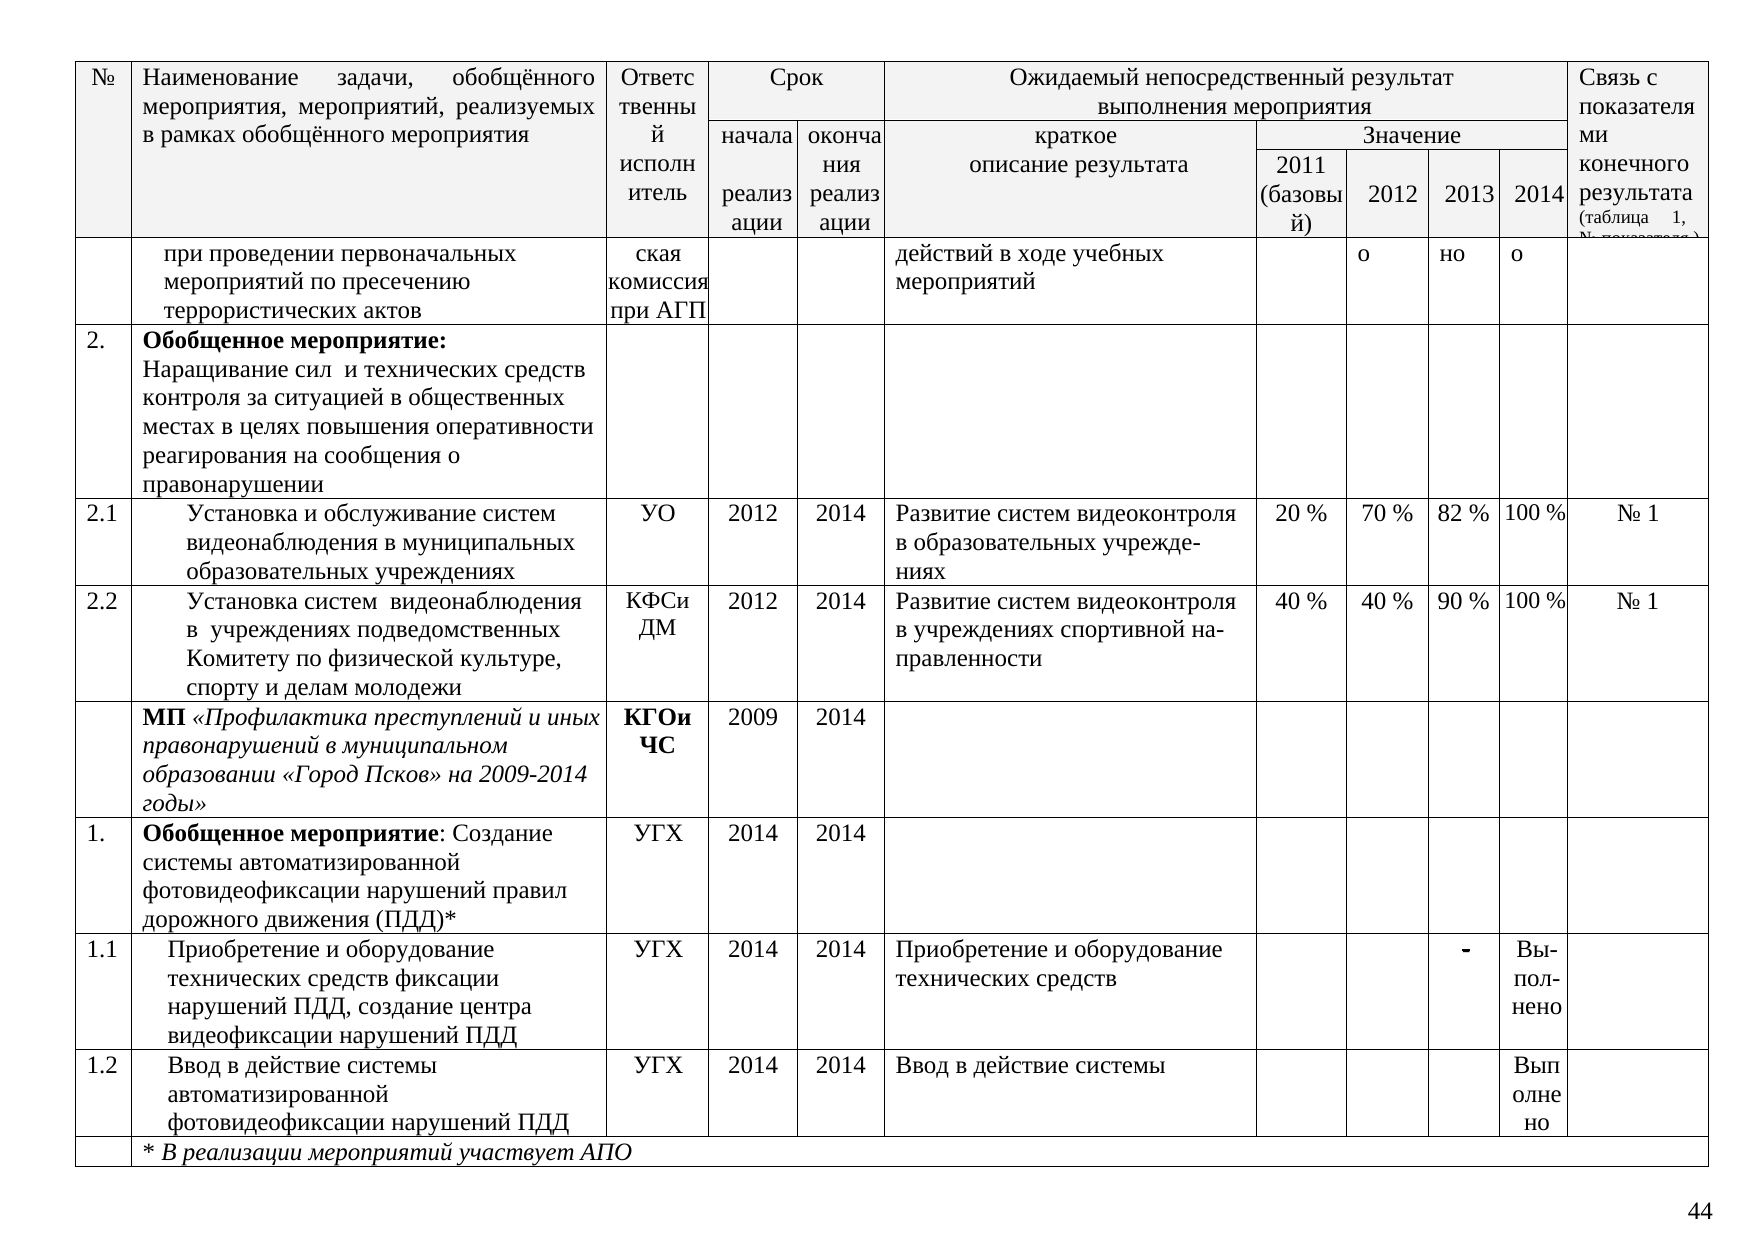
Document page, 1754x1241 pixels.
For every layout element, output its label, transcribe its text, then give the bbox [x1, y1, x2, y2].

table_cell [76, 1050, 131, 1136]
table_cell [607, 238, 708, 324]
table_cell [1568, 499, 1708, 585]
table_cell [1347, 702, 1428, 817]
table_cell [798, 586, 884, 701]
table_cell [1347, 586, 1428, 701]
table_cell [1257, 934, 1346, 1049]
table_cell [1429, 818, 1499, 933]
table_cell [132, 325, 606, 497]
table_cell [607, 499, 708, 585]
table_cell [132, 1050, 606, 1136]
table_cell 2014 [1500, 150, 1567, 237]
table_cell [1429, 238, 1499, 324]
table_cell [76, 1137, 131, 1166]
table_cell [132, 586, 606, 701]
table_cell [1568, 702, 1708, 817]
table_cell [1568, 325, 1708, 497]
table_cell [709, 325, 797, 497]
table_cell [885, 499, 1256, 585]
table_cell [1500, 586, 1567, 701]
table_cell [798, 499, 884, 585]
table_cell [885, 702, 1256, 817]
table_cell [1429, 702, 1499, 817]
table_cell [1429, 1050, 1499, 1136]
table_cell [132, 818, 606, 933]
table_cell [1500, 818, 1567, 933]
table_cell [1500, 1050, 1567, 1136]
table_cell 2011 (базовый) [1257, 150, 1346, 237]
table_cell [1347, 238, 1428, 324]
table_cell 2012 [1347, 150, 1428, 237]
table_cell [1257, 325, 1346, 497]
table_cell начала реализации [709, 121, 797, 237]
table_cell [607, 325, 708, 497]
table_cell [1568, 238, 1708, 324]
table_cell 2013 [1429, 150, 1499, 237]
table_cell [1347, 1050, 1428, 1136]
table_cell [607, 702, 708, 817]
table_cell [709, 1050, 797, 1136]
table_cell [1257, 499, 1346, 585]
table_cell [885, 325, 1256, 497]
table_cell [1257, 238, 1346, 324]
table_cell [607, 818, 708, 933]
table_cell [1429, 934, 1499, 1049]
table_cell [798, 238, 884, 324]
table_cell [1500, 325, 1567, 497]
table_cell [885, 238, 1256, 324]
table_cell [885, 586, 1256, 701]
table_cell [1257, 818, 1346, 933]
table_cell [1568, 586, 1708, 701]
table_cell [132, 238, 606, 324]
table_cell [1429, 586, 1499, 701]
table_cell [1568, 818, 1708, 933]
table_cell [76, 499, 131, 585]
table_header Ответственный исполнитель [607, 62, 708, 237]
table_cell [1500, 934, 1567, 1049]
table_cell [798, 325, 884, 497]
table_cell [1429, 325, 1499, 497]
table_header Ожидаемый непосредственный результат выполнения мероприятия [885, 62, 1567, 119]
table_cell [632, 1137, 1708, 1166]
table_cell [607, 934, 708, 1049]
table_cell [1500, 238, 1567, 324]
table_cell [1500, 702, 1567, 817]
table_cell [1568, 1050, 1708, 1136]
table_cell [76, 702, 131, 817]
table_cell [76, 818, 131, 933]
table_cell краткое описание результата [885, 121, 1256, 237]
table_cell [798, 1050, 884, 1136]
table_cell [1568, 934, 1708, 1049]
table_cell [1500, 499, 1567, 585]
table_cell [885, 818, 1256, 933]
table_header Срок [709, 62, 884, 119]
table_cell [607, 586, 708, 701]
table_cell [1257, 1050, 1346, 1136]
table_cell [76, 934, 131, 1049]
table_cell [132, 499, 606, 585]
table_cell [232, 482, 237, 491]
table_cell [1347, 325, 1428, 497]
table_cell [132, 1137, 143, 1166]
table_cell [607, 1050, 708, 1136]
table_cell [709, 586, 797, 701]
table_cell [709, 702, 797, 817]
table_header Наименование задачи, обобщённого мероприятия, мероприятий, реализуемых в рамках обобщённого мероприятия [132, 62, 606, 237]
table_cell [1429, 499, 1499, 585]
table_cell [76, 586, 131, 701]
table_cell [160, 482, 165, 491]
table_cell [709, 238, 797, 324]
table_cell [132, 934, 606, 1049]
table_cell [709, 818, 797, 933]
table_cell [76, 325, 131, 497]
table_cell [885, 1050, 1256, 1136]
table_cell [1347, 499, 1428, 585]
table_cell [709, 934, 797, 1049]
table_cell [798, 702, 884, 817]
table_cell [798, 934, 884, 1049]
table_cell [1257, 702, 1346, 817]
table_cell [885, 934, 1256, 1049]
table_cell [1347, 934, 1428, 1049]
table_cell Значение [1257, 121, 1567, 149]
table_header Связь с показателями конечного результата (таблица 1, № показателя ) [1568, 62, 1708, 237]
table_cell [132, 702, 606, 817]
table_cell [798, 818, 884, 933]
table_cell окончания реализации [798, 121, 884, 237]
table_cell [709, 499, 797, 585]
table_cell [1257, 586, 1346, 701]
table_header № [76, 62, 131, 237]
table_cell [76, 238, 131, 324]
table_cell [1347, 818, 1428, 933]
